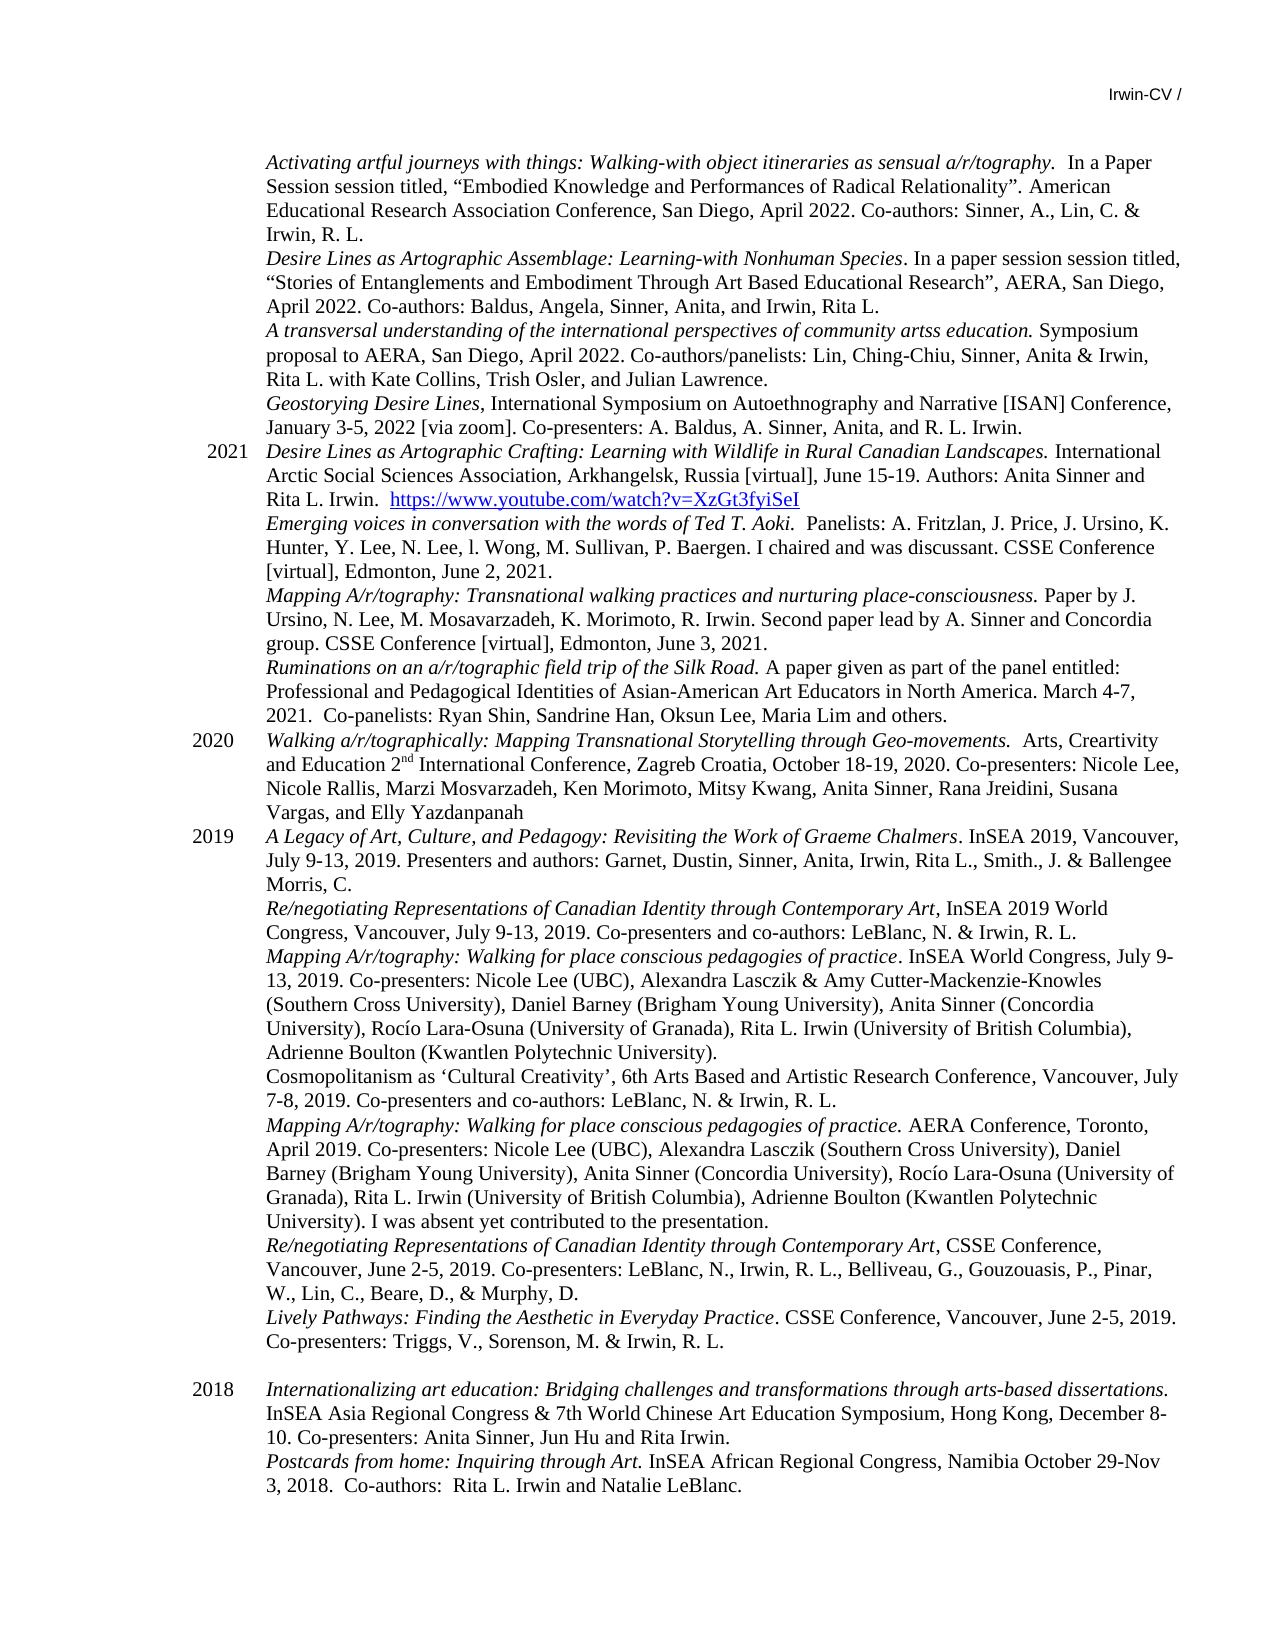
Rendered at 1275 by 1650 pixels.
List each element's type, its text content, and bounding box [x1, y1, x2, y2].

text Mapping A/r/tography: Walking for place conscious pedagogies of practice. AERA Conference, Toronto, April 2019. Co-presenters: Nicole Lee (UBC), Alexandra Lasczik (Southern Cross University), Daniel Barney (Brigham Young University), Anita Sinner (Concordia University), Rocío Lara-Osuna (University of Granada), Rita L. Irwin (University of British Columbia), Adrienne Boulton (Kwantlen Polytechnic University). I was absent yet contributed to the presentation. [266, 1112, 1181, 1233]
text Desire Lines as Artographic Assemblage: Learning-with Nonhuman Species. In a paper session session titled, “Stories of Entanglements and Embodiment Through Art Based Educational Research”, AERA, San Diego, April 2022. Co-authors: Baldus, Angela, Sinner, Anita, and Irwin, Rita L. [266, 246, 1181, 318]
text Lively Pathways: Finding the Aesthetic in Everyday Practice. CSSE Conference, Vancouver, June 2-5, 2019. Co-presenters: Triggs, V., Sorenson, M. & Irwin, R. L. [192, 1305, 1181, 1353]
text 2019 A Legacy of Art, Culture, and Pedagogy: Revisiting the Work of Graeme Chalmers. InSEA 2019, Vancouver, July 9-13, 2019. Presenters and authors: Garnet, Dustin, Sinner, Anita, Irwin, Rita L., Smith., J. & Ballengee Morris, C. [192, 824, 1181, 896]
text Mapping A/r/tography: Walking for place conscious pedagogies of practice. InSEA World Congress, July 9-13, 2019. Co-presenters: Nicole Lee (UBC), Alexandra Lasczik & Amy Cutter-Mackenzie-Knowles (Southern Cross University), Daniel Barney (Brigham Young University), Anita Sinner (Concordia University), Rocío Lara-Osuna (University of Granada), Rita L. Irwin (University of British Columbia), Adrienne Boulton (Kwantlen Polytechnic University). [266, 944, 1181, 1064]
text 2020 Walking a/r/tographically: Mapping Transnational Storytelling through Geo-movements. Arts, Creartivity and Education 2nd International Conference, Zagreb Croatia, October 18-19, 2020. Co-presenters: Nicole Lee, Nicole Rallis, Marzi Mosvarzadeh, Ken Morimoto, Mitsy Kwang, Anita Sinner, Rana Jreidini, Susana Vargas, and Elly Yazdanpanah [192, 727, 1181, 824]
text Geostorying Desire Lines, International Symposium on Autoethnography and Narrative [ISAN] Conference, January 3-5, 2022 [via zoom]. Co-presenters: A. Baldus, A. Sinner, Anita, and R. L. Irwin. [266, 391, 1181, 439]
text 2021 Desire Lines as Artographic Crafting: Learning with Wildlife in Rural Canadian Landscapes. International Arctic Social Sciences Association, Arkhangelsk, Russia [virtual], June 15-19. Authors: Anita Sinner and Rita L. Irwin. https://www.youtube.com/watch?v=XzGt3fyiSeI [207, 439, 1181, 511]
text Activating artful journeys with things: Walking-with object itineraries as sensual a/r/tography. In a Paper Session session titled, “Embodied Knowledge and Performances of Radical Relationality”. American Educational Research Association Conference, San Diego, April 2022. Co-authors: Sinner, A., Lin, C. & Irwin, R. L. [266, 150, 1181, 246]
text Postcards from home: Inquiring through Art. InSEA African Regional Congress, Namibia October 29-Nov 3, 2018. Co-authors: Rita L. Irwin and Natalie LeBlanc. [266, 1449, 1181, 1497]
text Re/negotiating Representations of Canadian Identity through Contemporary Art, CSSE Conference, Vancouver, June 2-5, 2019. Co-presenters: LeBlanc, N., Irwin, R. L., Belliveau, G., Gouzouasis, P., Pinar, W., Lin, C., Beare, D., & Murphy, D. [266, 1233, 1181, 1305]
text Ruminations on an a/r/tographic field trip of the Silk Road. A paper given as part of the panel entitled: Professional and Pedagogical Identities of Asian-American Art Educators in North America. March 4-7, 2021. Co-panelists: Ryan Shin, Sandrine Han, Oksun Lee, Maria Lim and others. [266, 655, 1181, 727]
text 2018 Internationalizing art education: Bridging challenges and transformations through arts-based dissertations. InSEA Asia Regional Congress & 7th World Chinese Art Education Symposium, Hong Kong, December 8-10. Co-presenters: Anita Sinner, Jun Hu and Rita Irwin. [192, 1377, 1181, 1449]
text A transversal understanding of the international perspectives of community artss education. Symposium proposal to AERA, San Diego, April 2022. Co-authors/panelists: Lin, Ching-Chiu, Sinner, Anita & Irwin, Rita L. with Kate Collins, Trish Osler, and Julian Lawrence. [266, 318, 1181, 391]
text Mapping A/r/tography: Transnational walking practices and nurturing place-consciousness. Paper by J. Ursino, N. Lee, M. Mosavarzadeh, K. Morimoto, R. Irwin. Second paper lead by A. Sinner and Concordia group. CSSE Conference [virtual], Edmonton, June 3, 2021. [266, 583, 1181, 655]
text Emerging voices in conversation with the words of Ted T. Aoki. Panelists: A. Fritzlan, J. Price, J. Ursino, K. Hunter, Y. Lee, N. Lee, l. Wong, M. Sullivan, P. Baergen. I chaired and was discussant. CSSE Conference [virtual], Edmonton, June 2, 2021. [266, 511, 1181, 583]
text Cosmopolitanism as ‘Cultural Creativity’, 6th Arts Based and Artistic Research Conference, Vancouver, July 7-8, 2019. Co-presenters and co-authors: LeBlanc, N. & Irwin, R. L. [266, 1064, 1181, 1112]
text Re/negotiating Representations of Canadian Identity through Contemporary Art, InSEA 2019 World Congress, Vancouver, July 9-13, 2019. Co-presenters and co-authors: LeBlanc, N. & Irwin, R. L. [266, 896, 1181, 944]
